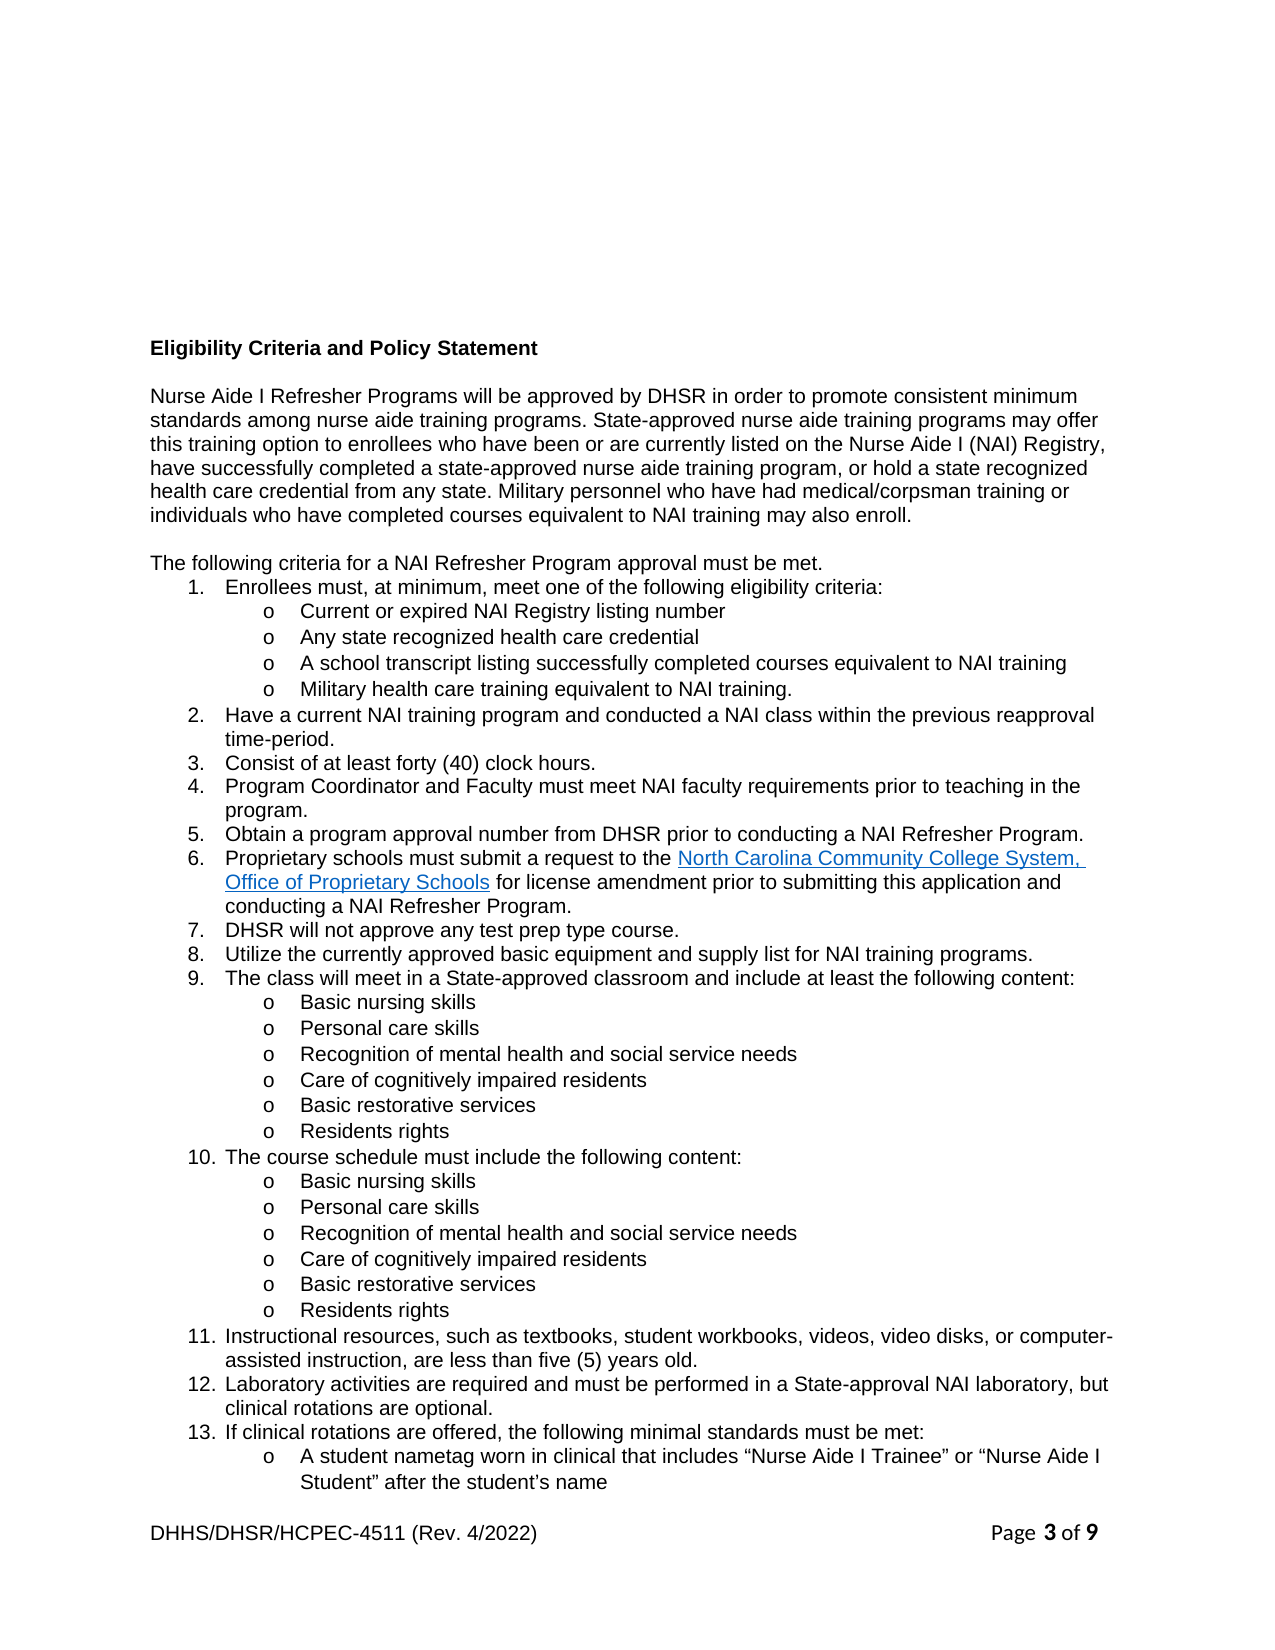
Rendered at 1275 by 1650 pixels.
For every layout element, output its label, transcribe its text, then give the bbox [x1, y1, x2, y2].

list Obtain a program approval number from DHSR prior to conducting a NAI Refresher Program. [187, 822, 1125, 846]
list Proprietary schools must submit a request to the North Carolina Community College System, Office of Proprietary Schools for license amendment prior to submitting this application and conducting a NAI Refresher Program. [187, 846, 1125, 918]
text Nurse Aide I Refresher Programs will be approved by DHSR in order to promote consistent minimum standards among nurse aide training programs. State-approved nurse aide training programs may offer this training option to enrollees who have been or are currently listed on the Nurse Aide I (NAI) Registry, have successfully completed a state-approved nurse aide training program, or hold a state recognized health care credential from any state. Military personnel who have had medical/corpsman training or individuals who have completed courses equivalent to NAI training may also enroll. [150, 383, 1125, 527]
list Consist of at least forty (40) clock hours. [187, 750, 1125, 774]
list Recognition of mental health and social service needs [262, 1221, 1125, 1246]
list Basic restorative services [262, 1093, 1125, 1119]
list If clinical rotations are offered, the following minimal standards must be met: [187, 1420, 1125, 1444]
list Basic restorative services [262, 1272, 1125, 1298]
list The class will meet in a State-approved classroom and include at least the following content: [187, 966, 1125, 990]
list Care of cognitively impaired residents [262, 1067, 1125, 1093]
list Basic nursing skills [262, 990, 1125, 1016]
list Personal care skills [262, 1195, 1125, 1221]
list Residents rights [262, 1119, 1125, 1145]
list Recognition of mental health and social service needs [262, 1042, 1125, 1067]
text Eligibility Criteria and Policy Statement [150, 336, 1125, 359]
list The course schedule must include the following content: [187, 1145, 1125, 1169]
list Any state recognized health care credential [262, 625, 1125, 651]
list Care of cognitively impaired residents [262, 1246, 1125, 1272]
list Utilize the currently approved basic equipment and supply list for NAI training programs. [187, 942, 1125, 966]
list Laboratory activities are required and must be performed in a State-approval NAI laboratory, but clinical rotations are optional. [187, 1372, 1125, 1420]
list A student nametag worn in clinical that includes “Nurse Aide I Trainee” or “Nurse Aide I Student” after the student’s name [262, 1444, 1125, 1493]
list Instructional resources, such as textbooks, student workbooks, videos, video disks, or computer-assisted instruction, are less than five (5) years old. [187, 1324, 1125, 1372]
list A school transcript listing successfully completed courses equivalent to NAI training [262, 651, 1125, 677]
list Enrollees must, at minimum, meet one of the following eligibility criteria: [187, 575, 1125, 599]
list Have a current NAI training program and conducted a NAI class within the previous reapproval time-period. [187, 702, 1125, 750]
list DHSR will not approve any test prep type course. [187, 918, 1125, 942]
list Personal care skills [262, 1016, 1125, 1042]
list Residents rights [262, 1298, 1125, 1324]
list Military health care training equivalent to NAI training. [262, 677, 1125, 702]
list Basic nursing skills [262, 1169, 1125, 1195]
list Current or expired NAI Registry listing number [262, 599, 1125, 625]
list Program Coordinator and Faculty must meet NAI faculty requirements prior to teaching in the program. [187, 774, 1125, 822]
text The following criteria for a NAI Refresher Program approval must be met. [150, 551, 1125, 575]
